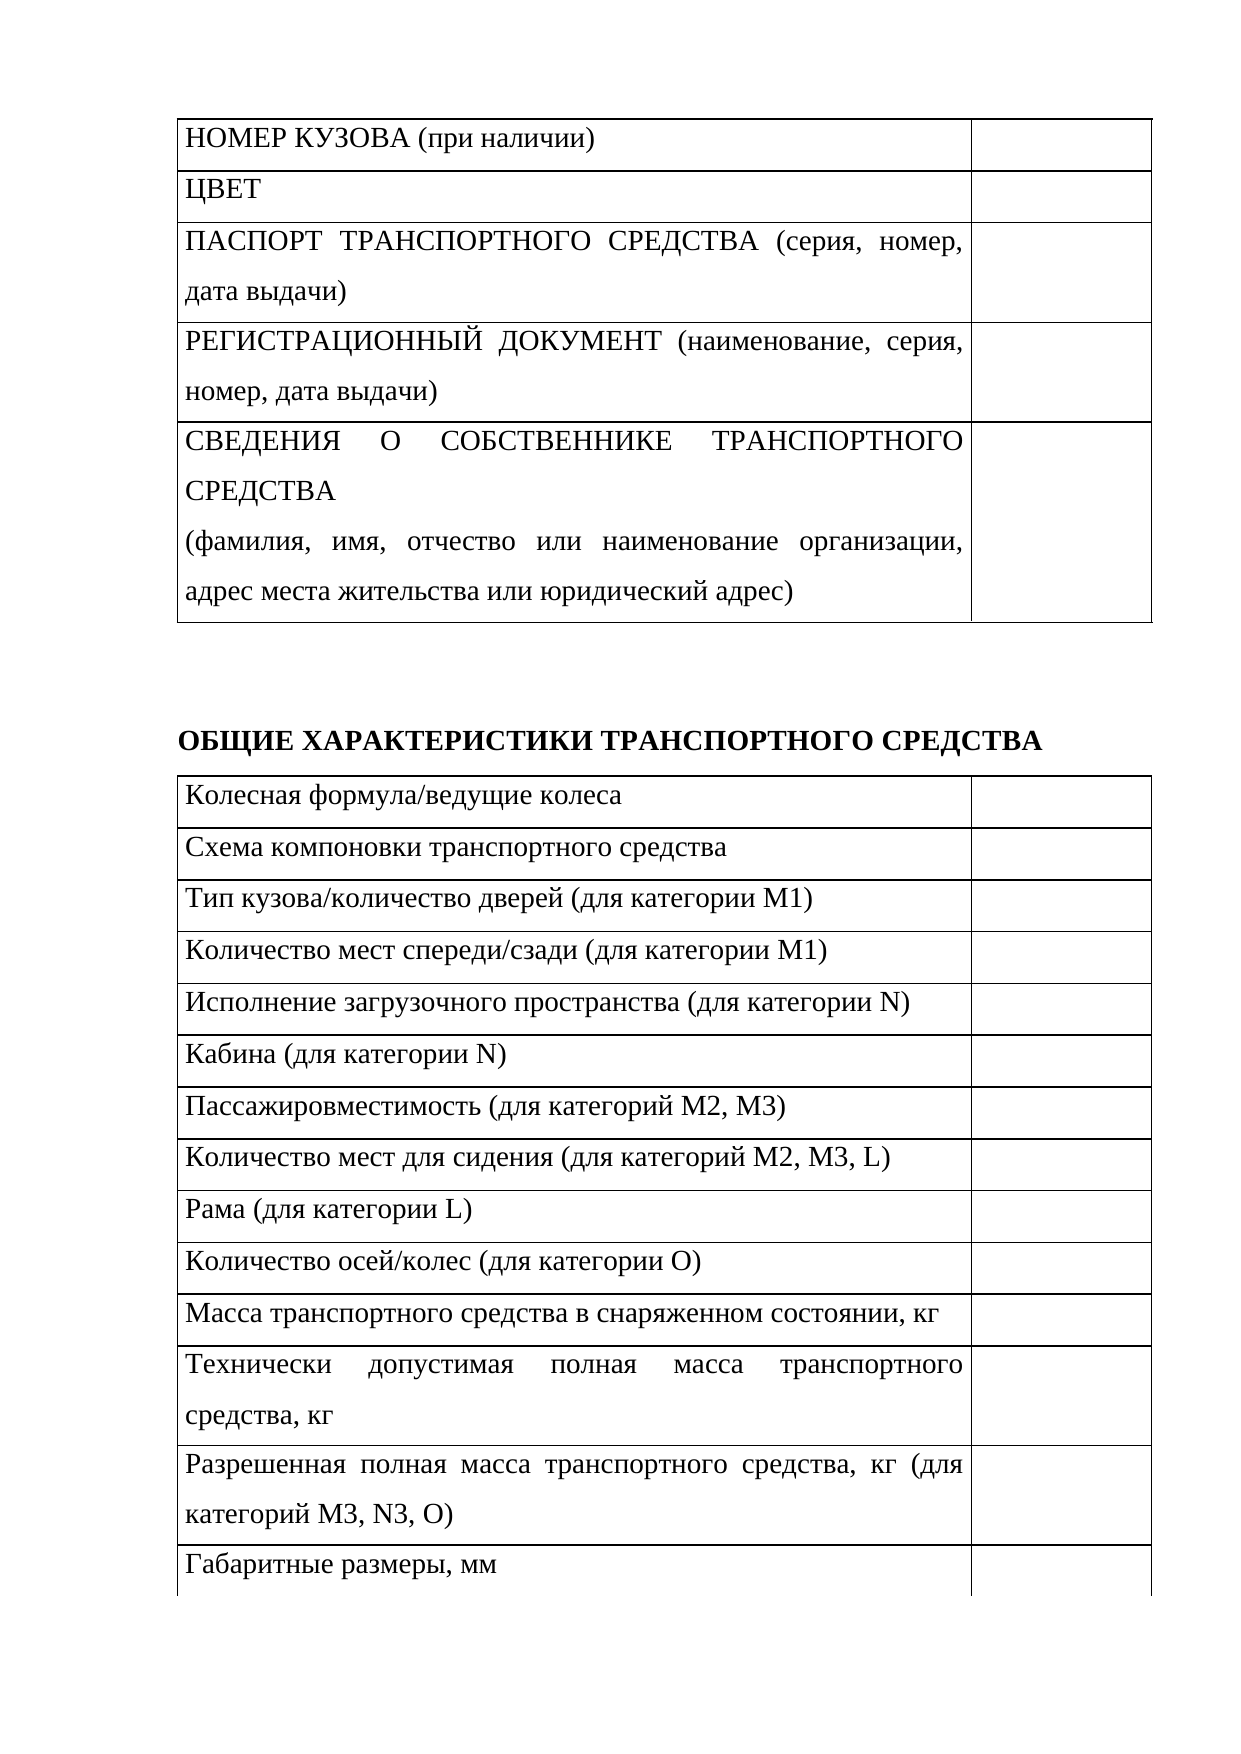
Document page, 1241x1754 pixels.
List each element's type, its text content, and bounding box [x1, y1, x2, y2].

table_cell [972, 223, 1151, 321]
table_cell Колесная формула/ведущие колеса [178, 777, 971, 827]
table_cell [972, 1088, 1151, 1138]
table_cell [972, 1036, 1151, 1086]
table_cell РЕГИСТРАЦИОННЫЙ ДОКУМЕНТ (наименование, серия, номер, дата выдачи) [178, 323, 971, 421]
table_cell [972, 323, 1151, 421]
table_cell Габаритные размеры, мм [178, 1546, 971, 1596]
table_cell [972, 1347, 1151, 1444]
table_cell Пассажировместимость (для категорий М2, М3) [178, 1088, 971, 1138]
table_cell [972, 984, 1151, 1034]
table_cell [972, 881, 1151, 931]
table_cell [972, 829, 1151, 879]
table_cell [972, 1191, 1151, 1241]
table_cell Кабина (для категории N) [178, 1036, 971, 1086]
table_cell СВЕДЕНИЯ О СОБСТВЕННИКЕ ТРАНСПОРТНОГО СРЕДСТВА (фамилия, имя, отчество или наименование организации, адрес места жительства или юридический адрес) [178, 423, 971, 621]
table_cell Тип кузова/количество дверей (для категории М1) [178, 881, 971, 931]
table_cell Масса транспортного средства в снаряженном состоянии, кг [178, 1295, 971, 1345]
table_cell НОМЕР КУЗОВА (при наличии) [178, 120, 971, 170]
table_cell [972, 1295, 1151, 1345]
table_cell [972, 932, 1151, 982]
table_cell Технически допустимая полная масса транспортного средства, кг [178, 1347, 971, 1444]
table_cell Разрешенная полная масса транспортного средства, кг (для категорий М3, N3, О) [178, 1446, 971, 1544]
table_cell [972, 1140, 1151, 1189]
table_cell [972, 1446, 1151, 1544]
table_cell ПАСПОРТ ТРАНСПОРТНОГО СРЕДСТВА (серия, номер, дата выдачи) [178, 223, 971, 321]
table_cell Количество осей/колес (для категории О) [178, 1243, 971, 1293]
table_cell [972, 172, 1151, 222]
table_cell ЦВЕТ [178, 172, 971, 222]
table_cell [972, 423, 1151, 621]
table_cell [972, 1243, 1151, 1293]
text ОБЩИЕ ХАРАКТЕРИСТИКИ ТРАНСПОРТНОГО СРЕДСТВА [177, 623, 1152, 757]
table_cell [972, 777, 1151, 827]
table_cell [972, 1546, 1151, 1596]
table_cell Количество мест для сидения (для категорий М2, М3, L) [178, 1140, 971, 1189]
table_cell Рама (для категории L) [178, 1191, 971, 1241]
table_cell [972, 120, 1151, 170]
table_cell Количество мест спереди/сзади (для категории M1) [178, 932, 971, 982]
table_cell Исполнение загрузочного пространства (для категории N) [178, 984, 971, 1034]
table_cell Схема компоновки транспортного средства [178, 829, 971, 879]
